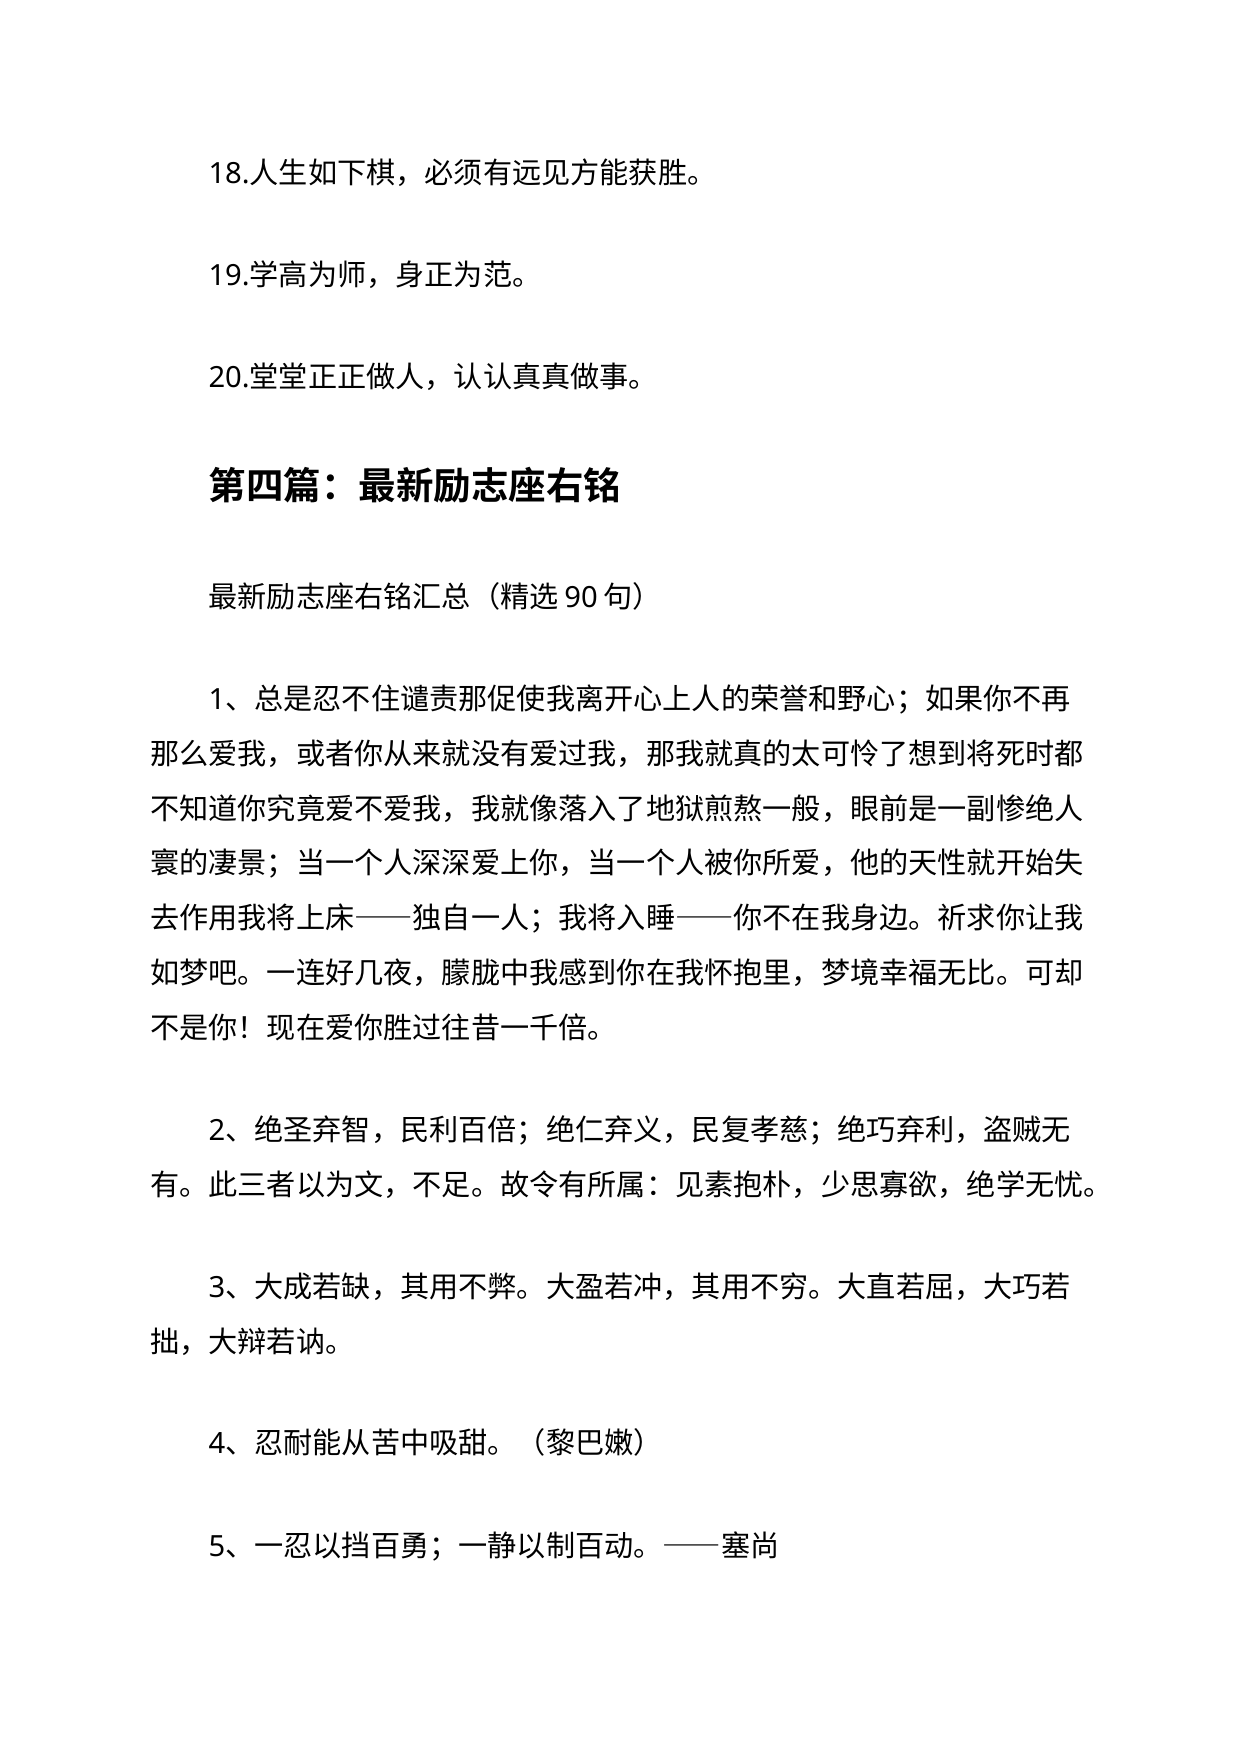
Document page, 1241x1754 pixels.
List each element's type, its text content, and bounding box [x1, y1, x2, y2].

text 3、大成若缺，其用不弊。大盈若冲，其用不穷。大直若屈，大巧若拙，大辩若讷。 [150, 1263, 1090, 1361]
text 20.堂堂正正做人，认认真真做事。 [150, 354, 1090, 396]
text 4、忍耐能从苦中吸甜。（黎巴嫩） [150, 1420, 1090, 1462]
text 5、一忍以挡百勇；一静以制百动。——塞尚 [150, 1522, 1090, 1564]
text 18.人生如下棋，必须有远见方能获胜。 [150, 150, 1090, 192]
text 2、绝圣弃智，民利百倍；绝仁弃义，民复孝慈；绝巧弃利，盗贼无有。此三者以为文，不足。故令有所属：见素抱朴，少思寡欲，绝学无忧。 [150, 1107, 1090, 1204]
text 1、总是忍不住谴责那促使我离开心上人的荣誉和野心；如果你不再那么爱我，或者你从来就没有爱过我，那我就真的太可怜了想到将死时都不知道你究竟爱不爱我，我就像落入了地狱煎熬一般，眼前是一副惨绝人寰的凄景；当一个人深深爱上你，当一个人被你所爱，他的天性就开始失去作用我将上床——独自一人；我将入睡——你不在我身边。祈求你让我如梦吧。一连好几夜，朦胧中我感到你在我怀抱里，梦境幸福无比。可却不是你！现在爱你胜过往昔一千倍。 [150, 675, 1090, 1047]
text 19.学高为师，身正为范。 [150, 252, 1090, 294]
text 最新励志座右铭汇总（精选90句） [150, 573, 1090, 616]
text 第四篇：最新励志座右铭 [150, 456, 1090, 510]
